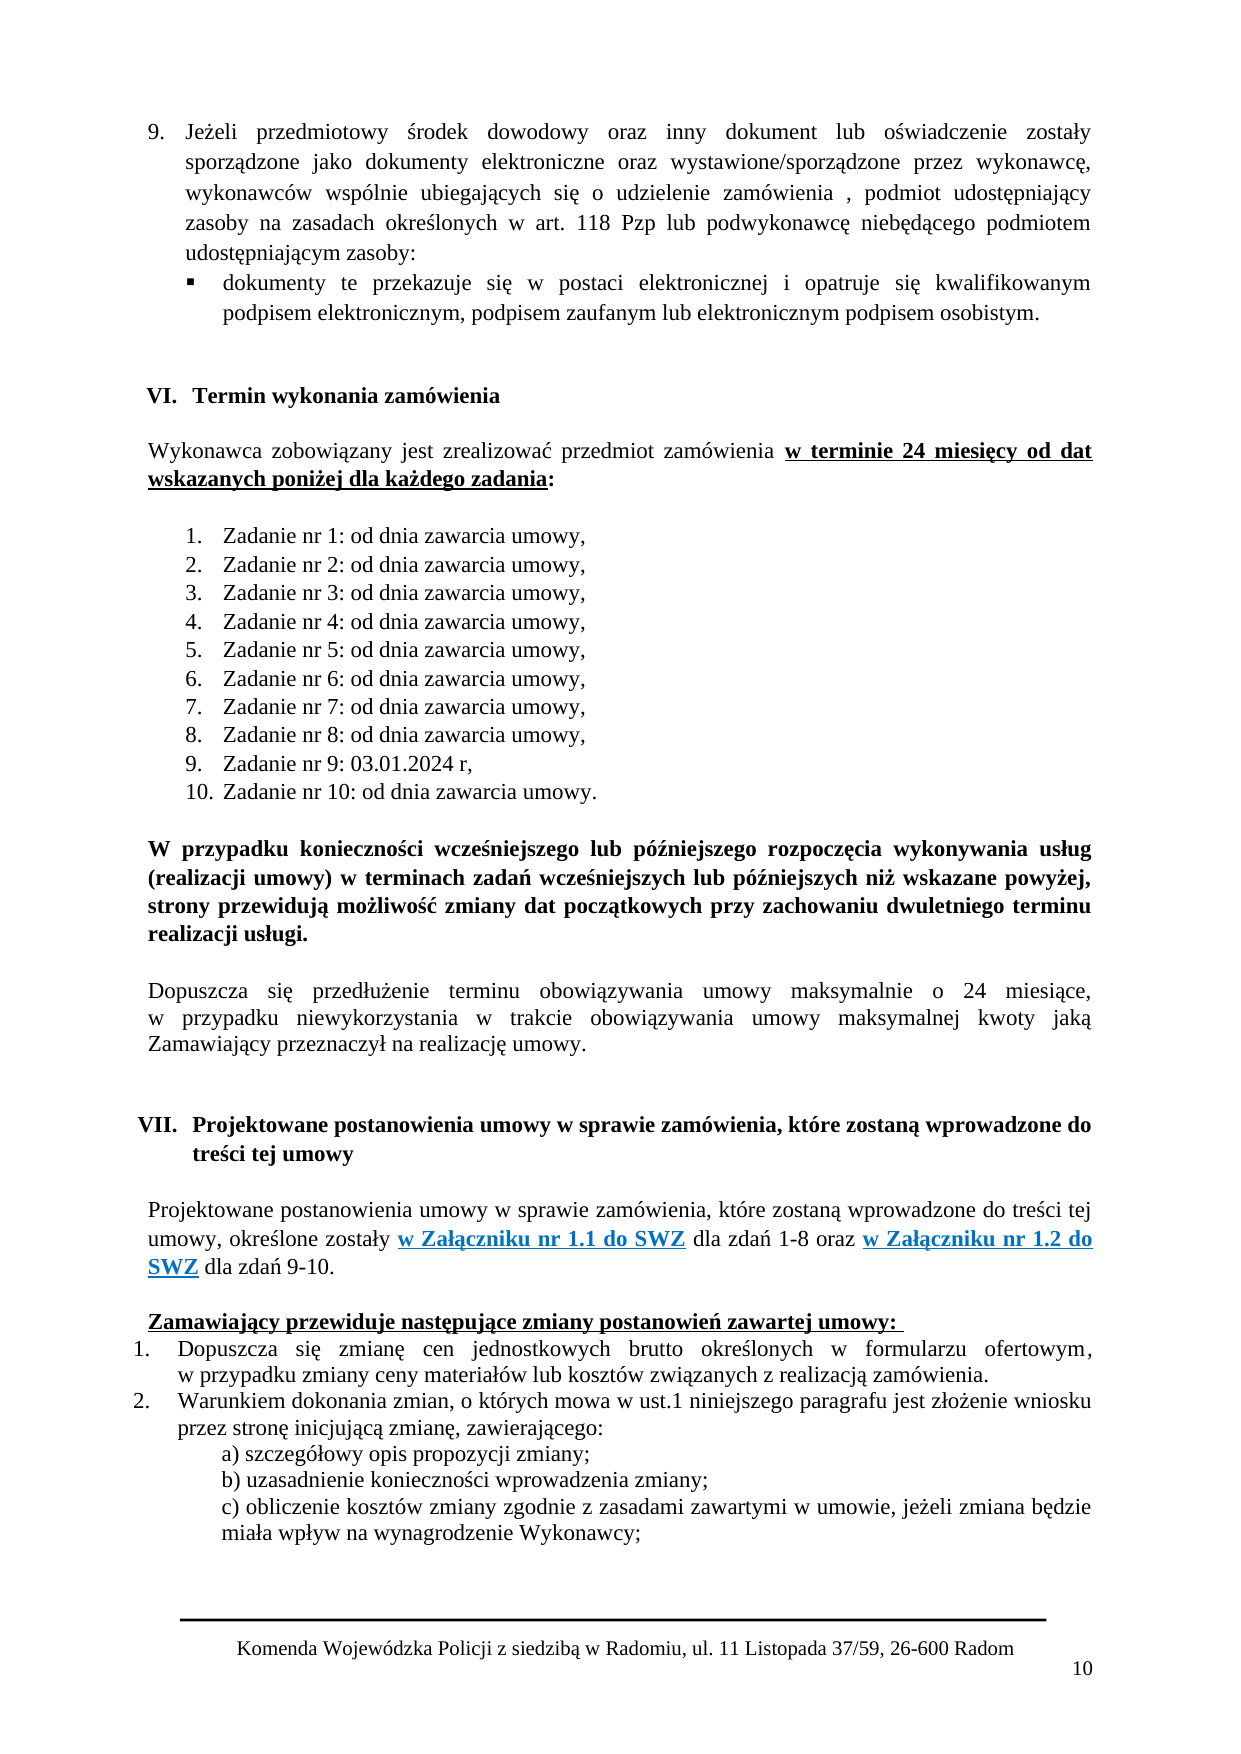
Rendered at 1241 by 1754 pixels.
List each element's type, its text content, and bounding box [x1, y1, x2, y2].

list dokumenty te przekazuje się w postaci elektronicznej i opatruje się kwalifikowanym podpisem elektronicznym, podpisem zaufanym lub elektronicznym podpisem osobistym. [185, 269, 1092, 326]
text Dopuszcza się przedłużenie terminu obowiązywania umowy maksymalnie o 24 miesiące, w przypadku niewykorzystania w trakcie obowiązywania umowy maksymalnej kwoty jaką Zamawiający przeznaczył na realizację umowy. [148, 977, 1092, 1056]
list Warunkiem dokonania zmian, o których mowa w ust.1 niniejszego paragrafu jest złożenie wniosku przez stronę inicjującą zmianę, zawierającego: [133, 1387, 1092, 1440]
list Dopuszcza się zmianę cen jednostkowych brutto określonych w formularzu ofertowym, w przypadku zmiany ceny materiałów lub kosztów związanych z realizacją zamówienia. [133, 1334, 1092, 1387]
text Projektowane postanowienia umowy w sprawie zamówienia, które zostaną wprowadzone do treści tej umowy, określone zostały w Załączniku nr 1.1 do SWZ dla zdań 1-8 oraz w Załączniku nr 1.2 do SWZ dla zdań 9-10. [148, 1197, 1092, 1280]
list Jeżeli przedmiotowy środek dowodowy oraz inny dokument lub oświadczenie zostały sporządzone jako dokumenty elektroniczne oraz wystawione/sporządzone przez wykonawcę, wykonawców wspólnie ubiegających się o udzielenie zamówienia , podmiot udostępniający zasoby na zasadach określonych w art. 118 Pzp lub podwykonawcę niebędącego podmiotem udostępniającym zasoby: [148, 118, 1092, 265]
list Zadanie nr 9: 03.01.2024 r, [185, 750, 1092, 776]
text W przypadku konieczności wcześniejszego lub późniejszego rozpoczęcia wykonywania usług (realizacji umowy) w terminach zadań wcześniejszych lub późniejszych niż wskazane powyżej, strony przewidują możliwość zmiany dat początkowych przy zachowaniu dwuletniego terminu realizacji usługi. [148, 835, 1092, 947]
list Zadanie nr 7: od dnia zawarcia umowy, [185, 693, 1092, 719]
list Zadanie nr 8: od dnia zawarcia umowy, [185, 721, 1092, 748]
list Zadanie nr 3: od dnia zawarcia umowy, [185, 579, 1092, 606]
text Zamawiający przewiduje następujące zmiany postanowień zawartej umowy: [148, 1308, 1092, 1334]
list Projektowane postanowienia umowy w sprawie zamówienia, które zostaną wprowadzone do treści tej umowy [177, 1111, 1092, 1166]
list Termin wykonania zamówienia [177, 382, 1092, 409]
text a) szczegółowy opis propozycji zmiany; [133, 1440, 1092, 1466]
list Zadanie nr 4: od dnia zawarcia umowy, [185, 608, 1092, 634]
text Wykonawca zobowiązany jest zrealizować przedmiot zamówienia w terminie 24 miesięcy od dat wskazanych poniżej dla każdego zadania: [148, 437, 1092, 492]
list Zadanie nr 10: od dnia zawarcia umowy. [185, 778, 1092, 805]
list Zadanie nr 5: od dnia zawarcia umowy, [185, 636, 1092, 662]
text b) uzasadnienie konieczności wprowadzenia zmiany; [133, 1466, 1092, 1493]
list Zadanie nr 1: od dnia zawarcia umowy, [185, 522, 1092, 549]
list Zadanie nr 2: od dnia zawarcia umowy, [185, 551, 1092, 577]
text c) obliczenie kosztów zmiany zgodnie z zasadami zawartymi w umowie, jeżeli zmiana będzie miała wpływ na wynagrodzenie Wykonawcy; [177, 1493, 1092, 1545]
list Zadanie nr 6: od dnia zawarcia umowy, [185, 664, 1092, 691]
